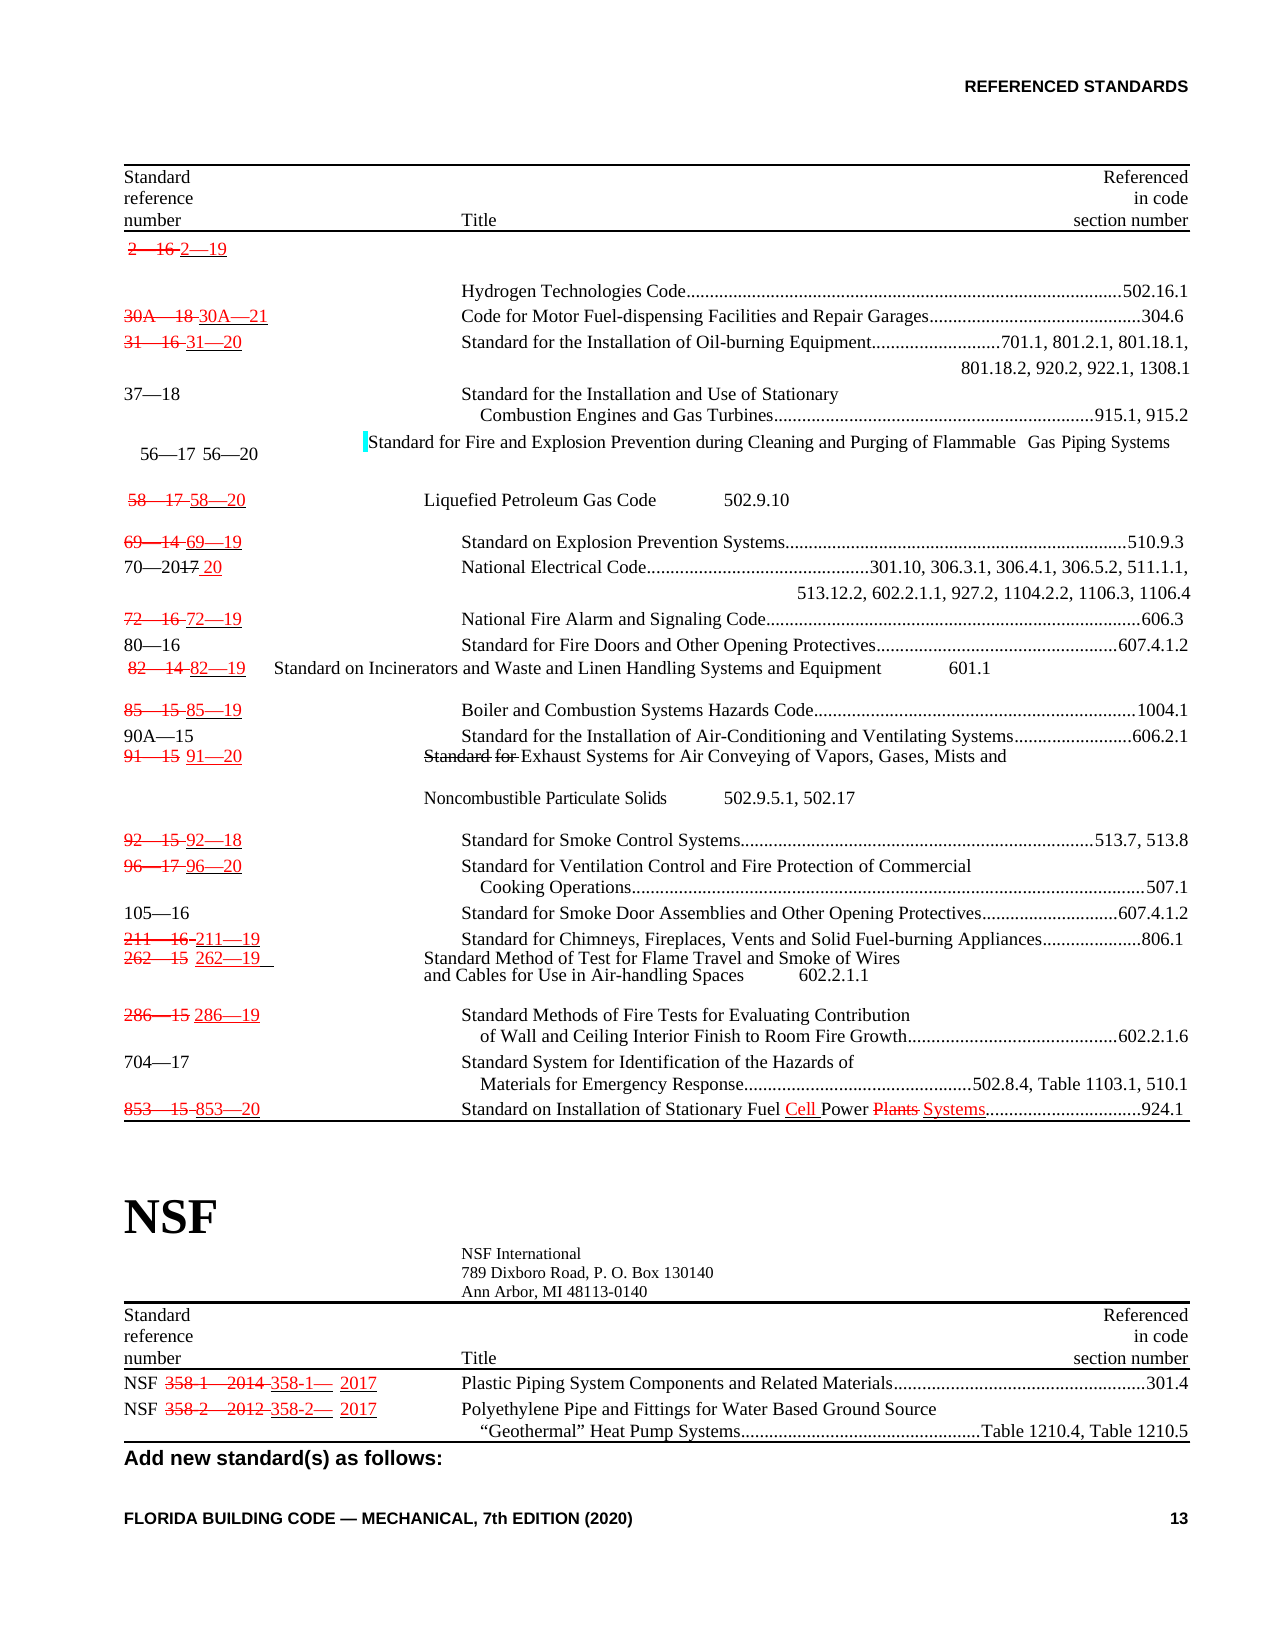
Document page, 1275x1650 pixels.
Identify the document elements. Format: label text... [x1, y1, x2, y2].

text Add new standard(s) as follows: [124, 1445, 1190, 1469]
text 801.18.2, 920.2, 922.1, 1308.1 [124, 357, 1190, 378]
text 37—18 Standard for the Installation and Use of Stationary Combustion Engines and Gas Turbines 915.1, 915.2 [124, 383, 1190, 426]
text 92—15 92—18 Standard for Smoke Control Systems 513.7, 513.8 [124, 829, 1190, 850]
text 2—16 2—19 [128, 238, 1190, 259]
title Standard Referenced reference in code number Title section number [124, 1304, 1190, 1368]
text 31—16 31—20 Standard for the Installation of Oil-burning Equipment 701.1, 801.2.1, 801.18.1, [124, 331, 1190, 353]
text 96—17 96—20 Standard for Ventilation Control and Fire Protection of Commercial Cooking Operations 507.1 [124, 854, 1190, 898]
text 286—15 286—19 Standard Methods of Fire Tests for Evaluating Contribution of Wall and Ceiling Interior Finish to Room Fire Growth 602.2.1.6 [124, 1003, 1190, 1047]
text 80—16 Standard for Fire Doors and Other Opening Protectives 607.4.1.2 [124, 633, 1190, 655]
text 262—15 262—19 Standard Method of Test for Flame Travel and Smoke of Wires and Cables for Use in Air-handling Spaces 602.2.1.1 [124, 951, 1190, 985]
text Ann Arbor, MI 48113-0140 [124, 1282, 1190, 1301]
text 70—2017 20 National Electrical Code 301.10, 306.3.1, 306.4.1, 306.5.2, 511.1.1, [124, 556, 1190, 578]
text 69—14 69—19 Standard on Explosion Prevention Systems 510.9.3 [124, 531, 1190, 552]
text NSF [124, 1186, 1190, 1244]
text 30A—18 30A—21 Code for Motor Fuel-dispensing Facilities and Repair Garages 304.6 [124, 305, 1190, 327]
text NSF 358-2—2012 358-2— 2017 Polyethylene Pipe and Fittings for Water Based Ground Source “Geothermal” Heat Pump Systems Table 1210.4, Table 1210.5 [124, 1398, 1190, 1441]
text 513.12.2, 602.2.1.1, 927.2, 1104.2.2, 1106.3, 1106.4 [124, 582, 1190, 604]
text Hydrogen Technologies Code 502.16.1 [124, 280, 1190, 301]
text 82—14 82—19 Standard on Incinerators and Waste and Linen Handling Systems and Equipment 601.1 [128, 657, 1190, 679]
text 853—15 853—20 Standard on Installation of Stationary Fuel Cell Power Plants Systems 924.1 [124, 1098, 1190, 1120]
text 85—15 85—19 Boiler and Combustion Systems Hazards Code 1004.1 [124, 699, 1190, 721]
text 91—15 91—20 Standard for Exhaust Systems for Air Conveying of Vapors, Gases, Mists and [124, 748, 1190, 766]
text 105—16 Standard for Smoke Door Assemblies and Other Opening Protectives 607.4.1.2 [124, 902, 1190, 923]
text NSF 358-1—2014 358-1— 2017 Plastic Piping System Components and Related Materials 301.4 [124, 1372, 1190, 1394]
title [124, 166, 1190, 230]
text 211—16 211—19 Standard for Chimneys, Fireplaces, Vents and Solid Fuel-burning Appliances 806.1 [124, 928, 1190, 949]
text Noncombustible Particulate Solids 502.9.5.1, 502.17 [349, 787, 1190, 808]
text 90A—15 Standard for the Installation of Air-Conditioning and Ventilating Systems 606.2.1 [124, 725, 1190, 746]
text 789 Dixboro Road, P. O. Box 130140 [124, 1263, 1190, 1282]
text 704—17 Standard System for Identification of the Hazards of Materials for Emergency Response 502.8.4, Table 1103.1, 510.1 [124, 1051, 1190, 1094]
text 58—17 58—20 Liquefied Petroleum Gas Code 502.9.10 [128, 489, 1190, 510]
text NSF International [124, 1244, 1190, 1263]
text 56—17 56—20 Standard for Fire and Explosion Prevention during Cleaning and Purging of Flammable Gas Piping Systems [140, 428, 1190, 453]
text 72—16 72—19 National Fire Alarm and Signaling Code 606.3 [124, 608, 1190, 629]
